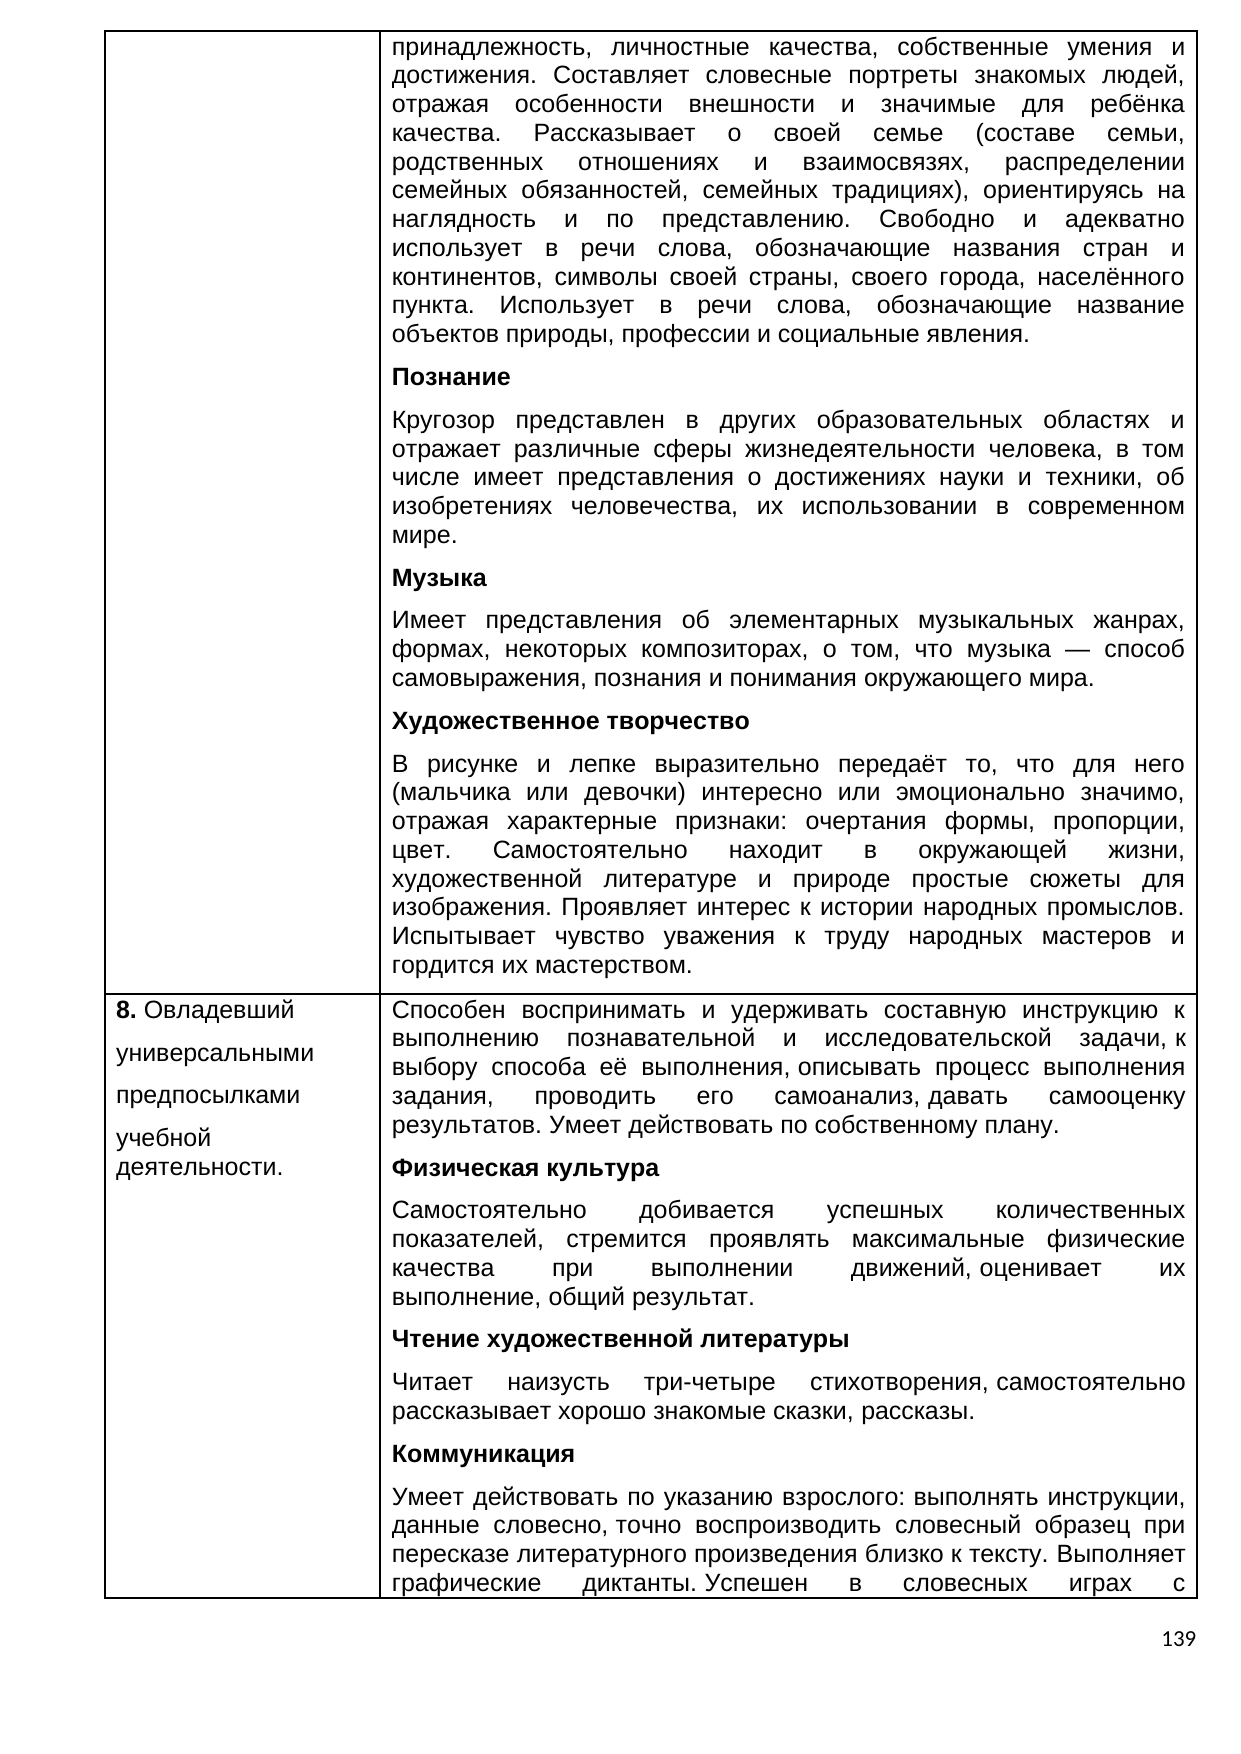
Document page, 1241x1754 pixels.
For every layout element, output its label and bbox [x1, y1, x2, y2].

table_cell [106, 32, 379, 993]
table_cell [381, 995, 1196, 1597]
table_cell [381, 32, 1196, 993]
table_cell [106, 995, 379, 1597]
